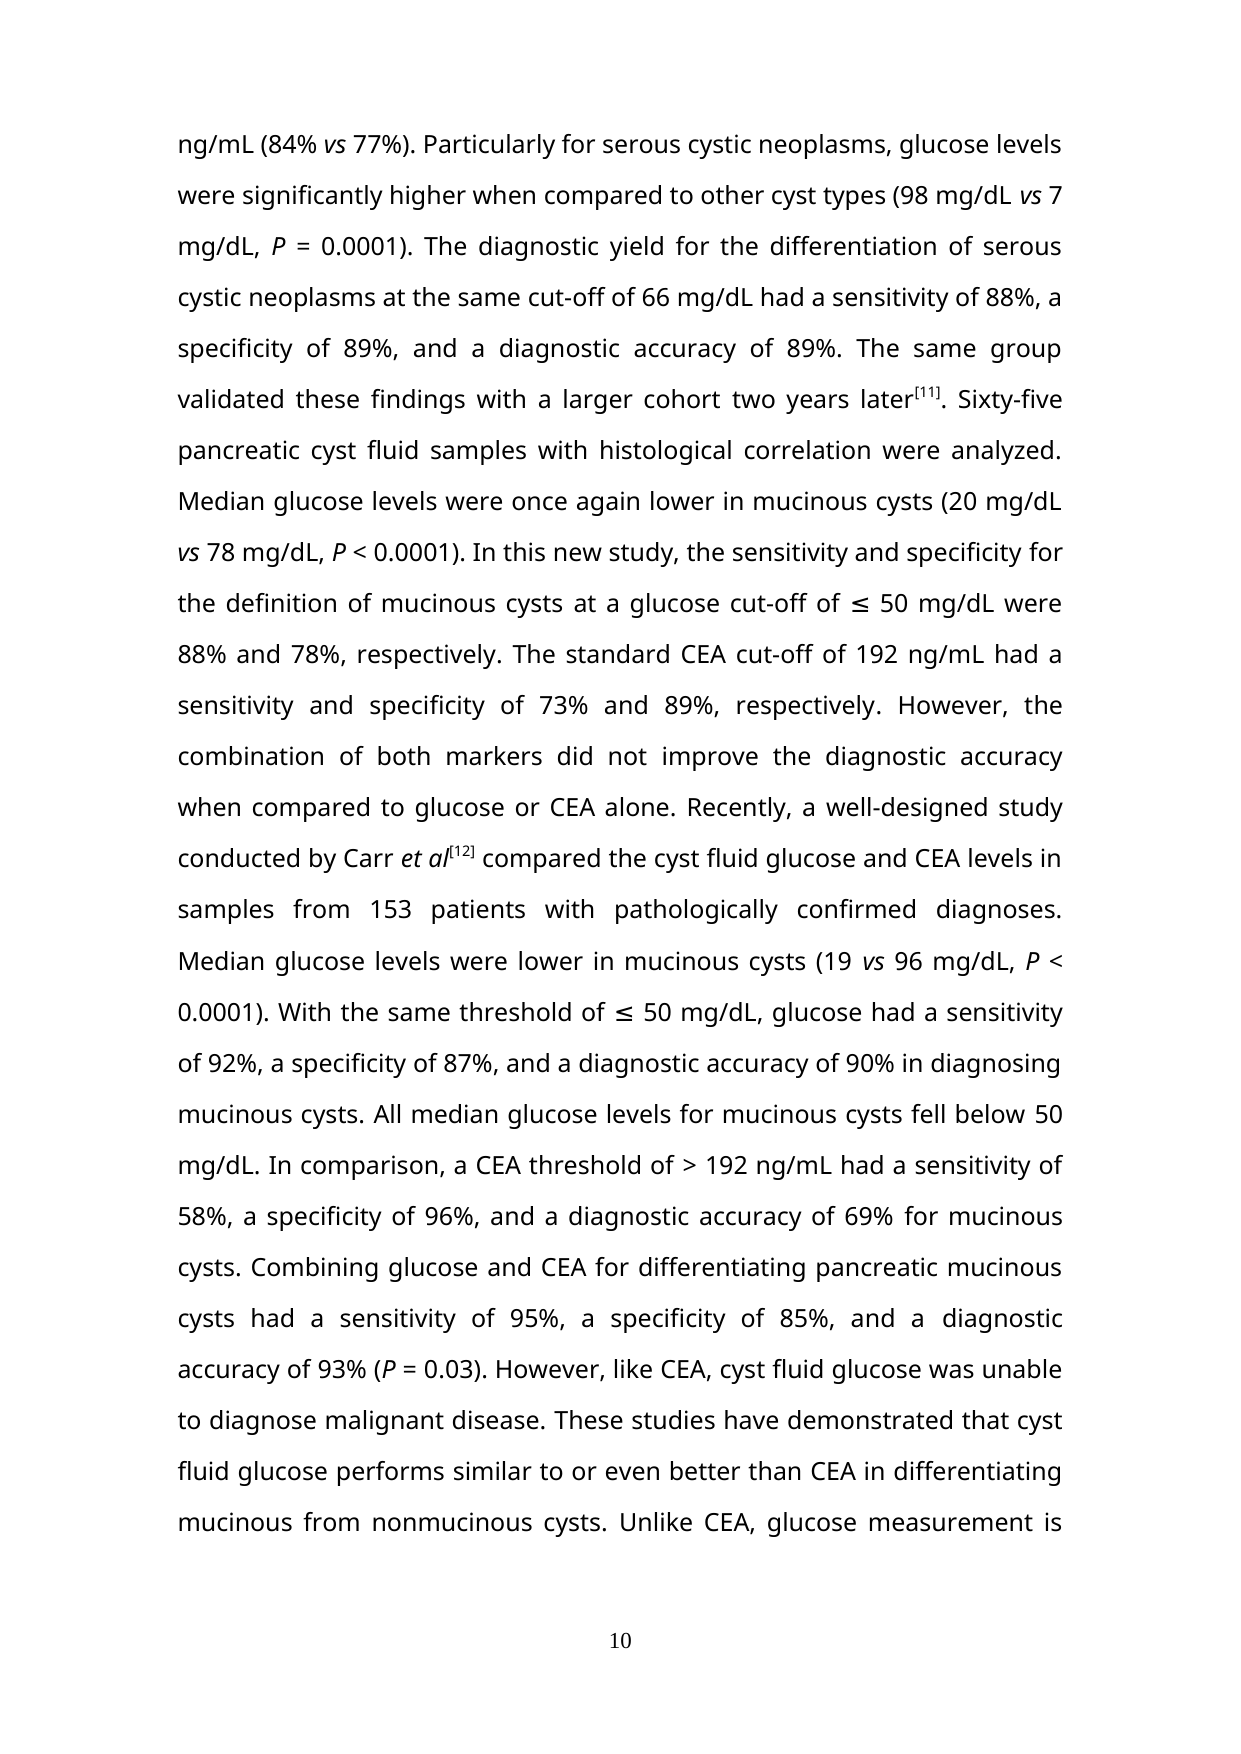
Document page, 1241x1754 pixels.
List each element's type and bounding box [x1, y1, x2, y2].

text [177, 126, 1063, 1539]
